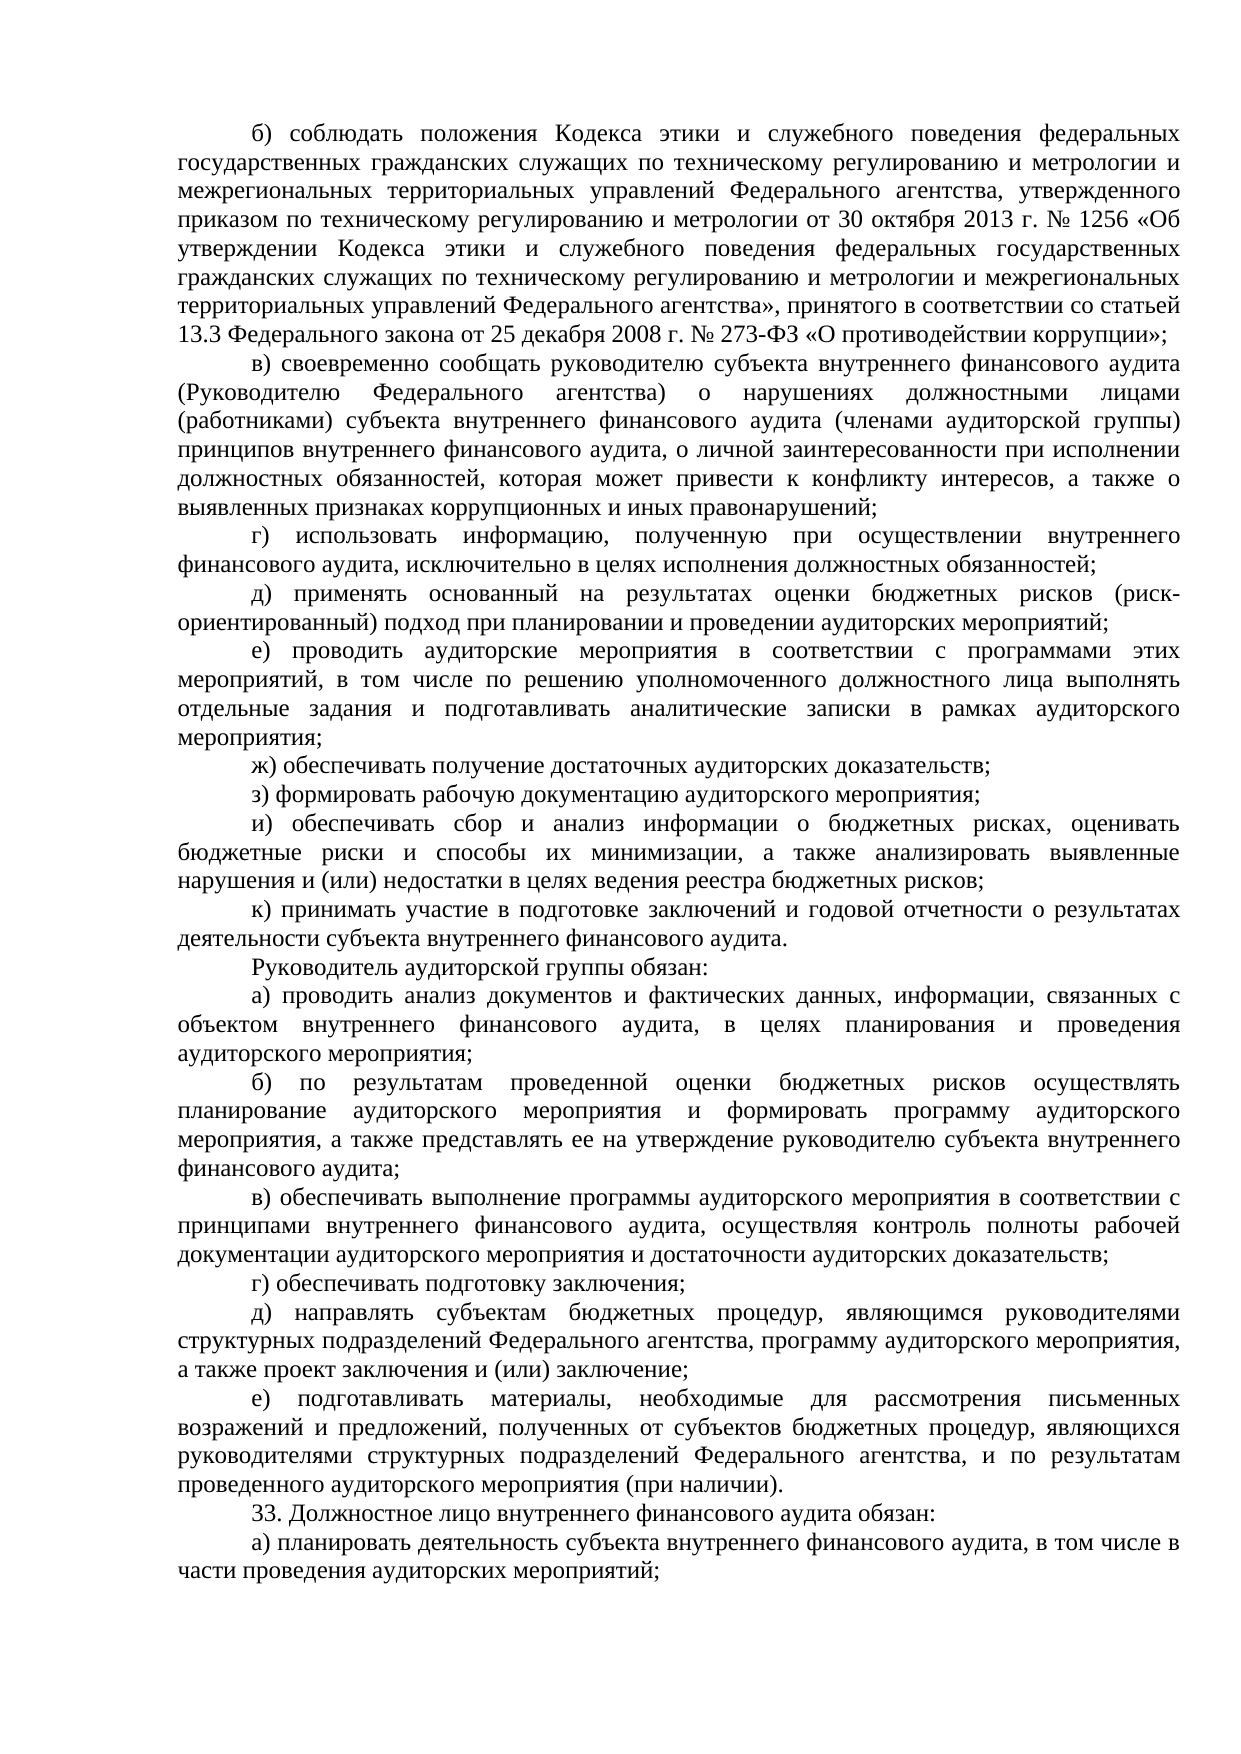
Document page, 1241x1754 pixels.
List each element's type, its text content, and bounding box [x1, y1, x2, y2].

text и) обеспечивать сбор и анализ информации о бюджетных рисках, оценивать бюджетные риски и способы их минимизации, а также анализировать выявленные нарушения и (или) недостатки в целях ведения реестра бюджетных рисков; [177, 808, 1181, 894]
text е) подготавливать материалы, необходимые для рассмотрения письменных возражений и предложений, полученных от субъектов бюджетных процедур, являющихся руководителями структурных подразделений Федерального агентства, и по результатам проведенного аудиторского мероприятия (при наличии). [177, 1383, 1181, 1498]
text б) соблюдать положения Кодекса этики и служебного поведения федеральных государственных гражданских служащих по техническому регулированию и метрологии и межрегиональных территориальных управлений Федерального агентства, утвержденного приказом по техническому регулированию и метрологии от 30 октября 2013 г. № 1256 «Об утверждении Кодекса этики и служебного поведения федеральных государственных гражданских служащих по техническому регулированию и метрологии и межрегиональных территориальных управлений Федерального агентства», принятого в соответствии со статьей 13.3 Федерального закона от 25 декабря 2008 г. № 273-ФЗ «О противодействии коррупции»; [177, 118, 1181, 348]
text в) обеспечивать выполнение программы аудиторского мероприятия в соответствии с принципами внутреннего финансового аудита, осуществляя контроль полноты рабочей документации аудиторского мероприятия и достаточности аудиторских доказательств; [177, 1182, 1181, 1268]
text а) проводить анализ документов и фактических данных, информации, связанных с объектом внутреннего финансового аудита, в целях планирования и проведения аудиторского мероприятия; [177, 981, 1181, 1067]
text в) своевременно сообщать руководителю субъекта внутреннего финансового аудита (Руководителю Федерального агентства) о нарушениях должностными лицами (работниками) субъекта внутреннего финансового аудита (членами аудиторской группы) принципов внутреннего финансового аудита, о личной заинтересованности при исполнении должностных обязанностей, которая может привести к конфликту интересов, а также о выявленных признаках коррупционных и иных правонарушений; [177, 348, 1181, 521]
text з) формировать рабочую документацию аудиторского мероприятия; [177, 779, 1181, 808]
text 33. Должностное лицо внутреннего финансового аудита обязан: [177, 1498, 1181, 1527]
text б) по результатам проведенной оценки бюджетных рисков осуществлять планирование аудиторского мероприятия и формировать программу аудиторского мероприятия, а также представлять ее на утверждение руководителю субъекта внутреннего финансового аудита; [177, 1067, 1181, 1182]
text д) применять основанный на результатах оценки бюджетных рисков (риск-ориентированный) подход при планировании и проведении аудиторских мероприятий; [177, 578, 1181, 636]
text а) планировать деятельность субъекта внутреннего финансового аудита, в том числе в части проведения аудиторских мероприятий; [177, 1527, 1181, 1584]
text г) использовать информацию, полученную при осуществлении внутреннего финансового аудита, исключительно в целях исполнения должностных обязанностей; [177, 521, 1181, 578]
text г) обеспечивать подготовку заключения; [177, 1268, 1181, 1297]
text д) направлять субъектам бюджетных процедур, являющимся руководителями структурных подразделений Федерального агентства, программу аудиторского мероприятия, а также проект заключения и (или) заключение; [177, 1297, 1181, 1383]
text е) проводить аудиторские мероприятия в соответствии с программами этих мероприятий, в том числе по решению уполномоченного должностного лица выполнять отдельные задания и подготавливать аналитические записки в рамках аудиторского мероприятия; [177, 636, 1181, 751]
text ж) обеспечивать получение достаточных аудиторских доказательств; [177, 751, 1181, 779]
text Руководитель аудиторской группы обязан: [177, 952, 1181, 981]
text к) принимать участие в подготовке заключений и годовой отчетности о результатах деятельности субъекта внутреннего финансового аудита. [177, 894, 1181, 952]
